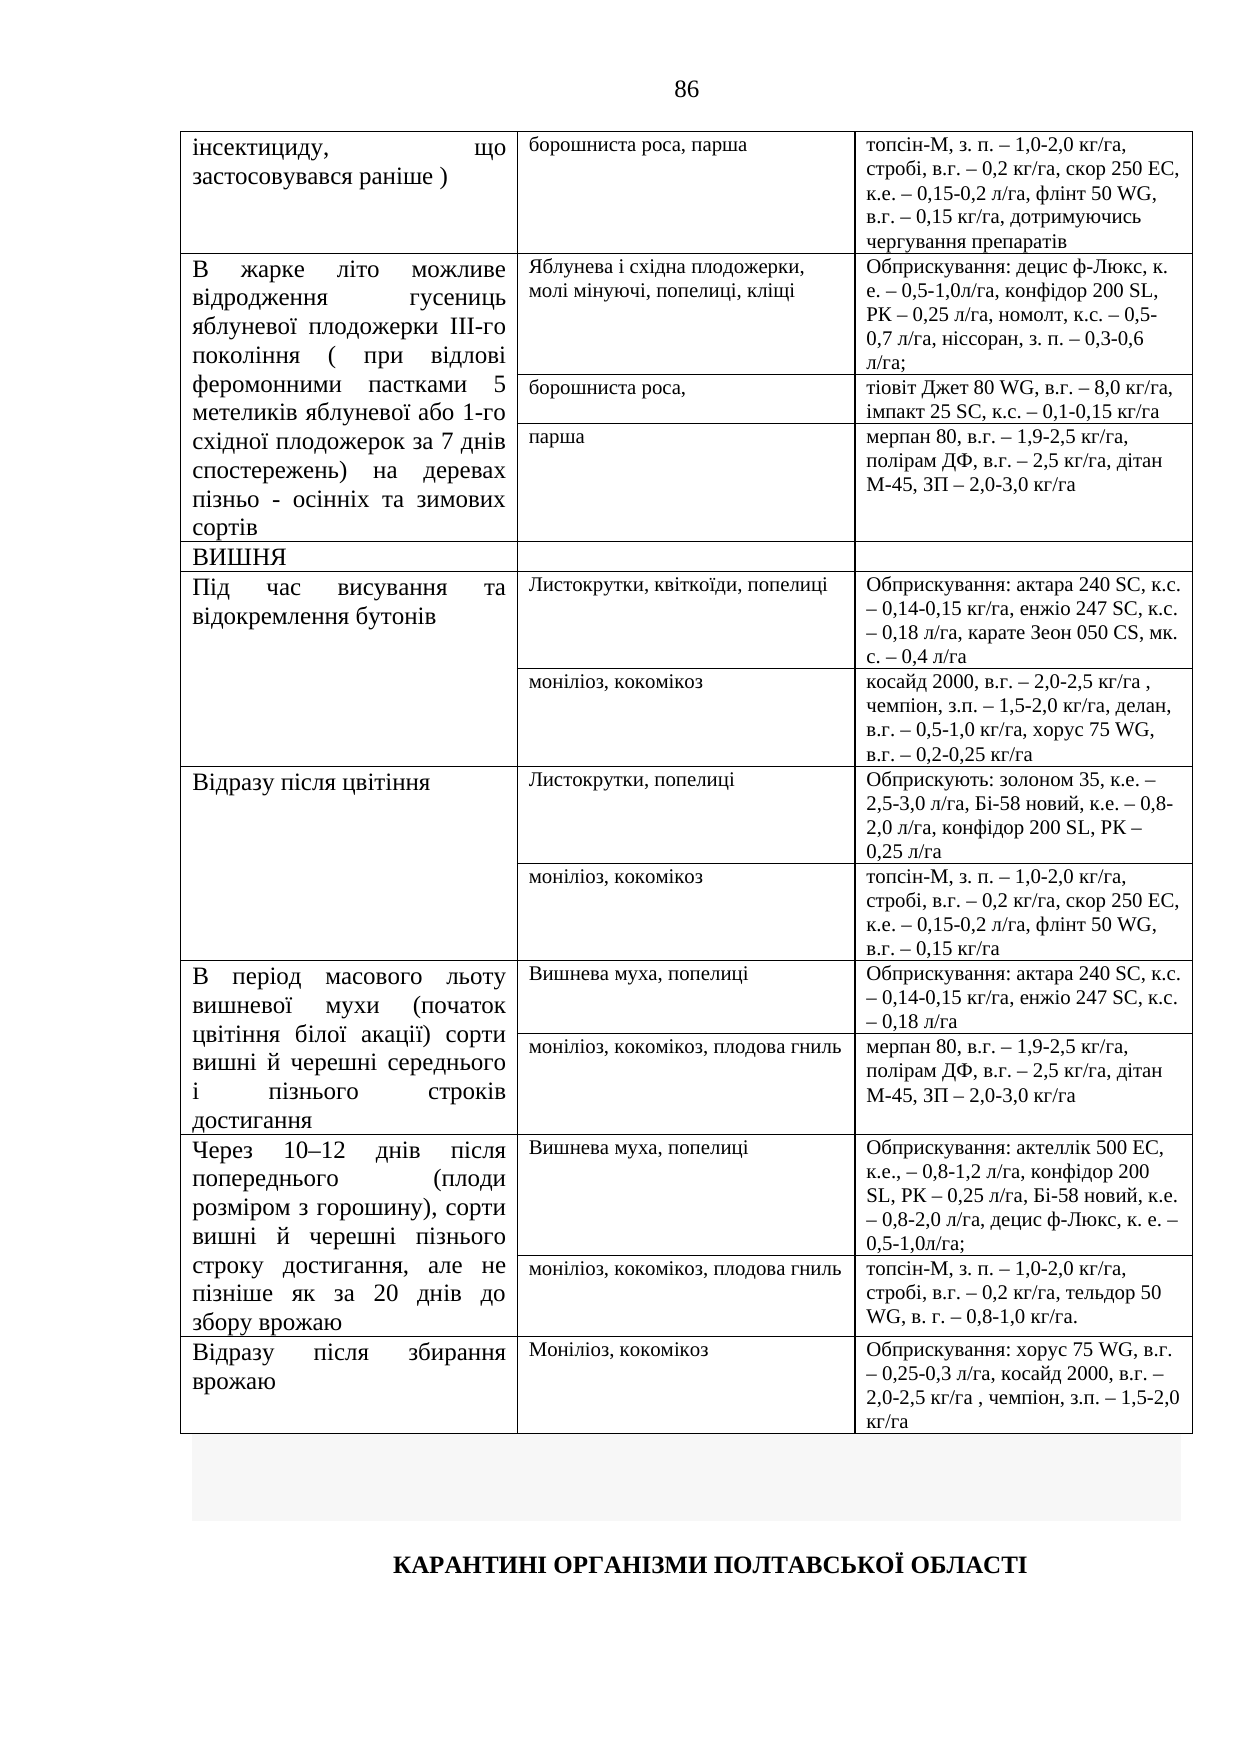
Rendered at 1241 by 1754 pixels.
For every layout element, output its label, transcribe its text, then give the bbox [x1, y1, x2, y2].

table_cell [518, 542, 854, 571]
table_cell Відразу після цвітіння [181, 767, 517, 960]
table_cell топсін-М, з. п. – 1,0-2,0 кг/га, стробі, в.г. – 0,2 кг/га, скор 250 EC, к.е. – 0,15-0,2 л/га, флінт 50 WG, в.г. – 0,15 кг/га, дотримуючись чергування препаратів [856, 132, 1192, 253]
table_cell Обприскування: хорус 75 WG, в.г. – 0,25-0,3 л/га, косайд 2000, в.г. – 2,0-2,5 кг/га , чемпіон, з.п. – 1,5-2,0 кг/га [856, 1337, 1192, 1433]
table_cell Листокрутки, попелиці [518, 767, 854, 863]
table_cell Відразу після збирання врожаю [181, 1337, 517, 1433]
table_cell моніліоз, кокомікоз, плодова гниль [518, 1256, 854, 1336]
table_cell топсін-М, з. п. – 1,0-2,0 кг/га, стробі, в.г. – 0,2 кг/га, тельдор 50 WG, в. г. – 0,8-1,0 кг/га. [856, 1256, 1192, 1336]
table_cell Листокрутки, квіткоїди, попелиці [518, 572, 854, 668]
table_cell Обприскують: золоном 35, к.е. – 2,5-3,0 л/га, Бі-58 новий, к.е. – 0,8-2,0 л/га, конфідор 200 SL, РК – 0,25 л/га [856, 767, 1192, 863]
table_cell моніліоз, кокомікоз, плодова гниль [518, 1034, 854, 1134]
table_cell Обприскування: актара 240 SC, к.с. – 0,14-0,15 кг/га, енжіо 247 SC, к.с. – 0,18 л/га [856, 961, 1192, 1033]
table_cell Обприскування: актеллік 500 ЕС, к.е., – 0,8-1,2 л/га, конфідор 200 SL, РК – 0,25 л/га, Бі-58 новий, к.е. – 0,8-2,0 л/га, децис ф-Люкс, к. е. – 0,5-1,0л/га; [856, 1135, 1192, 1255]
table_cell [181, 132, 517, 253]
table_cell Обприскування: децис ф-Люкс, к. е. – 0,5-1,0л/га, конфідор 200 SL, РК – 0,25 л/га, номолт, к.с. – 0,5-0,7 л/га, ніссоран, з. п. – 0,3-0,6 л/га; [856, 254, 1192, 374]
table_cell моніліоз, кокомікоз [518, 669, 854, 766]
table_cell Через 10–12 днів після попереднього (плоди розміром з горошину), сорти вишні й черешні пізнього строку достигання, але не пізніше як за 20 днів до збору врожаю [181, 1135, 517, 1336]
text КАРАНТИНІ ОРГАНІЗМИ ПОЛТАВСЬКОЇ ОБЛАСТІ [192, 1550, 1181, 1579]
table_cell косайд 2000, в.г. – 2,0-2,5 кг/га , чемпіон, з.п. – 1,5-2,0 кг/га, делан, в.г. – 0,5-1,0 кг/га, хорус 75 WG, в.г. – 0,2-0,25 кг/га [856, 669, 1192, 766]
table_cell В період масового льоту вишневої мухи (початок цвітіння білої акації) сорти вишні й черешні середнього і пізнього строків достигання [181, 961, 517, 1134]
table_cell Вишнева муха, попелиці [518, 1135, 854, 1255]
table_cell Під час висування та відокремлення бутонів [181, 572, 517, 766]
table_cell моніліоз, кокомікоз [518, 864, 854, 960]
table_cell [856, 542, 1192, 571]
table_cell борошниста роса, [518, 375, 854, 423]
table_cell ВИШНЯ [181, 542, 517, 571]
table_cell тіовіт Джет 80 WG, в.г. – 8,0 кг/га, імпакт 25 SC, к.с. – 0,1-0,15 кг/га [856, 375, 1192, 423]
table_cell топсін-М, з. п. – 1,0-2,0 кг/га, стробі, в.г. – 0,2 кг/га, скор 250 EC, к.е. – 0,15-0,2 л/га, флінт 50 WG, в.г. – 0,15 кг/га [856, 864, 1192, 960]
table_cell Обприскування: актара 240 SC, к.с. – 0,14-0,15 кг/га, енжіо 247 SC, к.с. – 0,18 л/га, карате Зеон 050 CS, мк. с. – 0,4 л/га [856, 572, 1192, 668]
table_cell Яблунева і східна плодожерки, молі мінуючі, попелиці, кліщі [518, 254, 854, 374]
table_cell мерпан 80, в.г. – 1,9-2,5 кг/га, полірам ДФ, в.г. – 2,5 кг/га, дітан М-45, ЗП – 2,0-3,0 кг/га [856, 424, 1192, 541]
table_cell Моніліоз, кокомікоз [518, 1337, 854, 1433]
table_cell мерпан 80, в.г. – 1,9-2,5 кг/га, полірам ДФ, в.г. – 2,5 кг/га, дітан М-45, ЗП – 2,0-3,0 кг/га [856, 1034, 1192, 1134]
table_cell борошниста роса, парша [518, 132, 854, 253]
table_cell Вишнева муха, попелиці [518, 961, 854, 1033]
table_cell В жарке літо можливе відродження гусениць яблуневої плодожерки III-го покоління ( при відлові феромонними пастками 5 метеликів яблуневої або 1-го східної плодожерок за 7 днів спостережень) на деревах пізньо - осінніх та зимових сортів [181, 254, 517, 541]
table_cell парша [518, 424, 854, 541]
